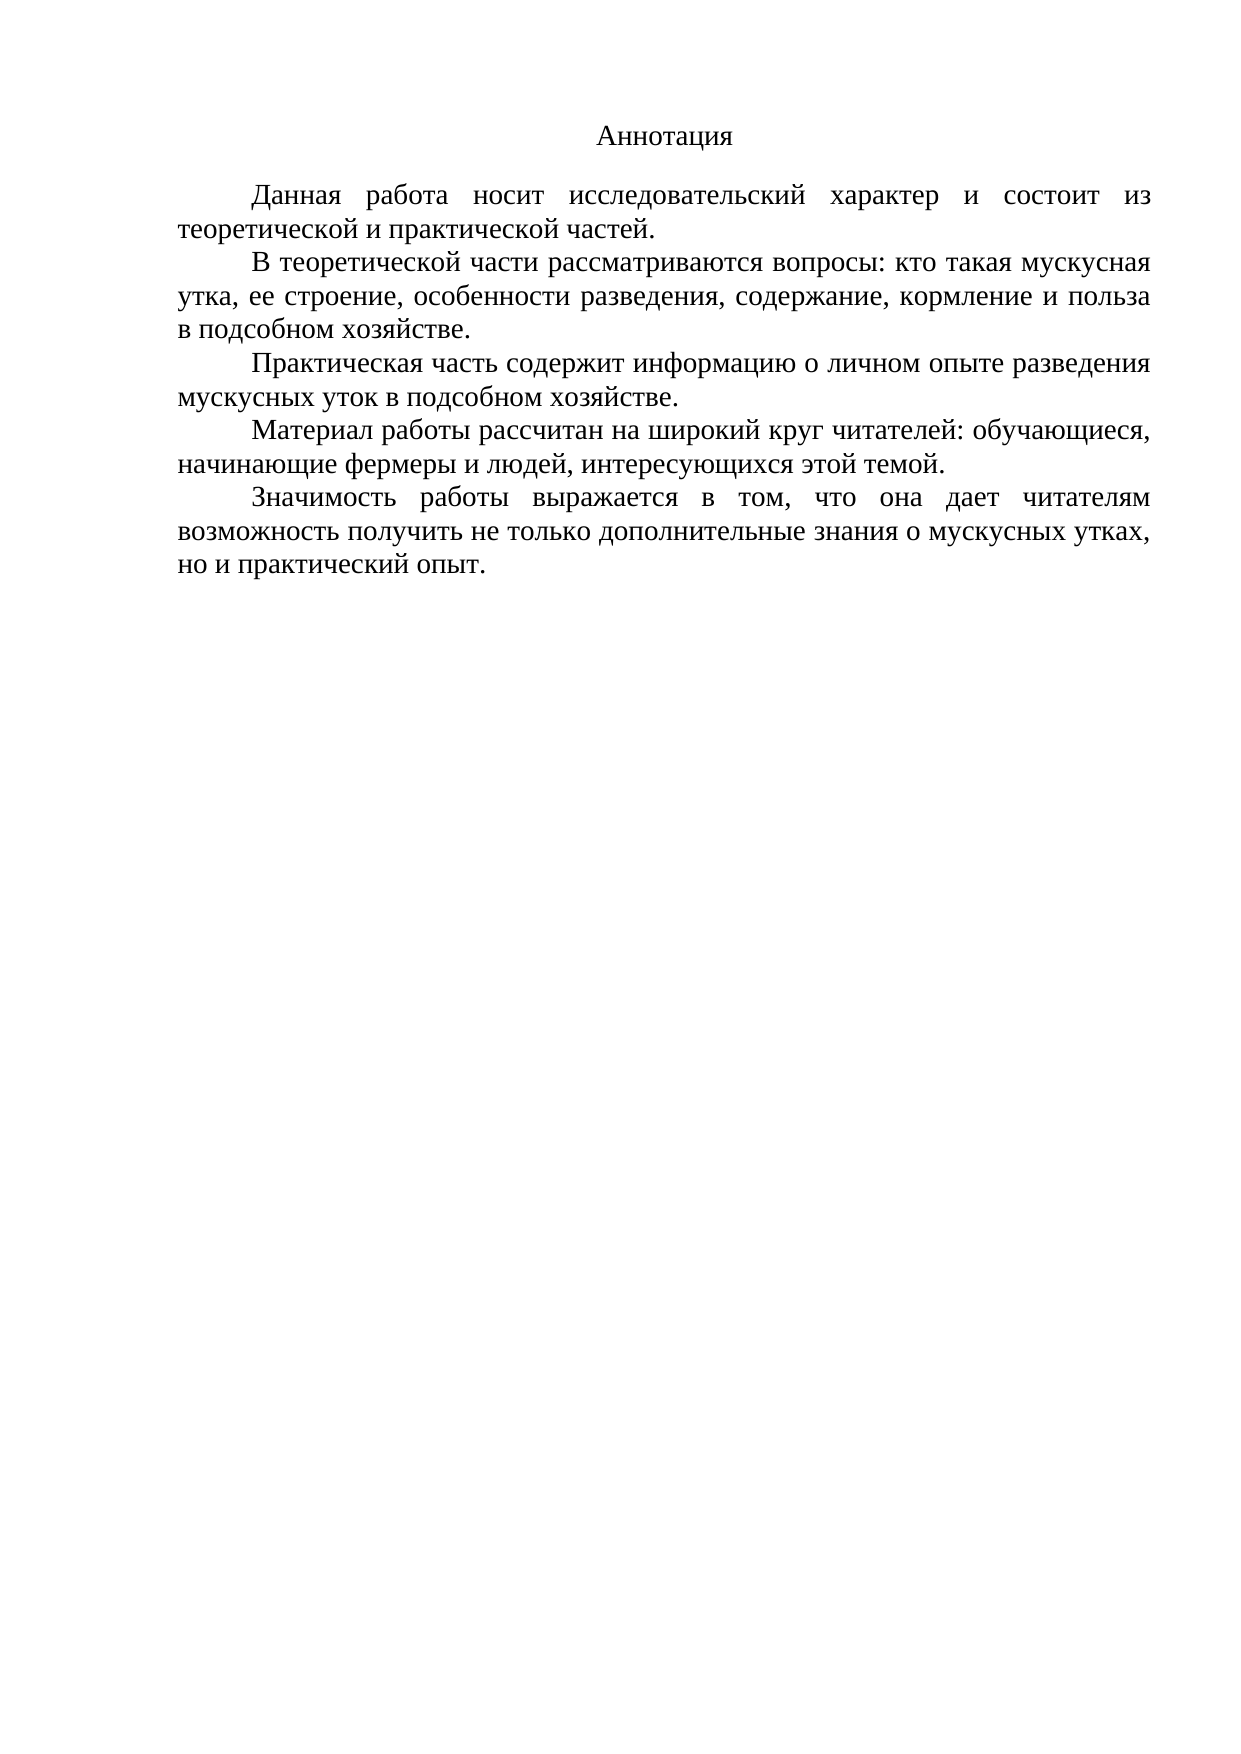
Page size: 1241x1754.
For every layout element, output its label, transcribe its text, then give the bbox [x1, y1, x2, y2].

text Практическая часть содержит информацию о личном опыте разведения мускусных уток в подсобном хозяйстве. [177, 345, 1152, 412]
text Значимость работы выражается в том, что она дает читателям возможность получить не только дополнительные знания о мускусных утках, но и практический опыт. [177, 479, 1152, 580]
text В теоретической части рассматриваются вопросы: кто такая мускусная утка, ее строение, особенности разведения, содержание, кормление и польза в подсобном хозяйстве. [177, 244, 1152, 345]
text Аннотация [177, 118, 1152, 152]
text Материал работы рассчитан на широкий круг читателей: обучающиеся, начинающие фермеры и людей, интересующихся этой темой. [177, 412, 1152, 479]
text Данная работа носит исследовательский характер и состоит из теоретической и практической частей. [177, 177, 1152, 244]
